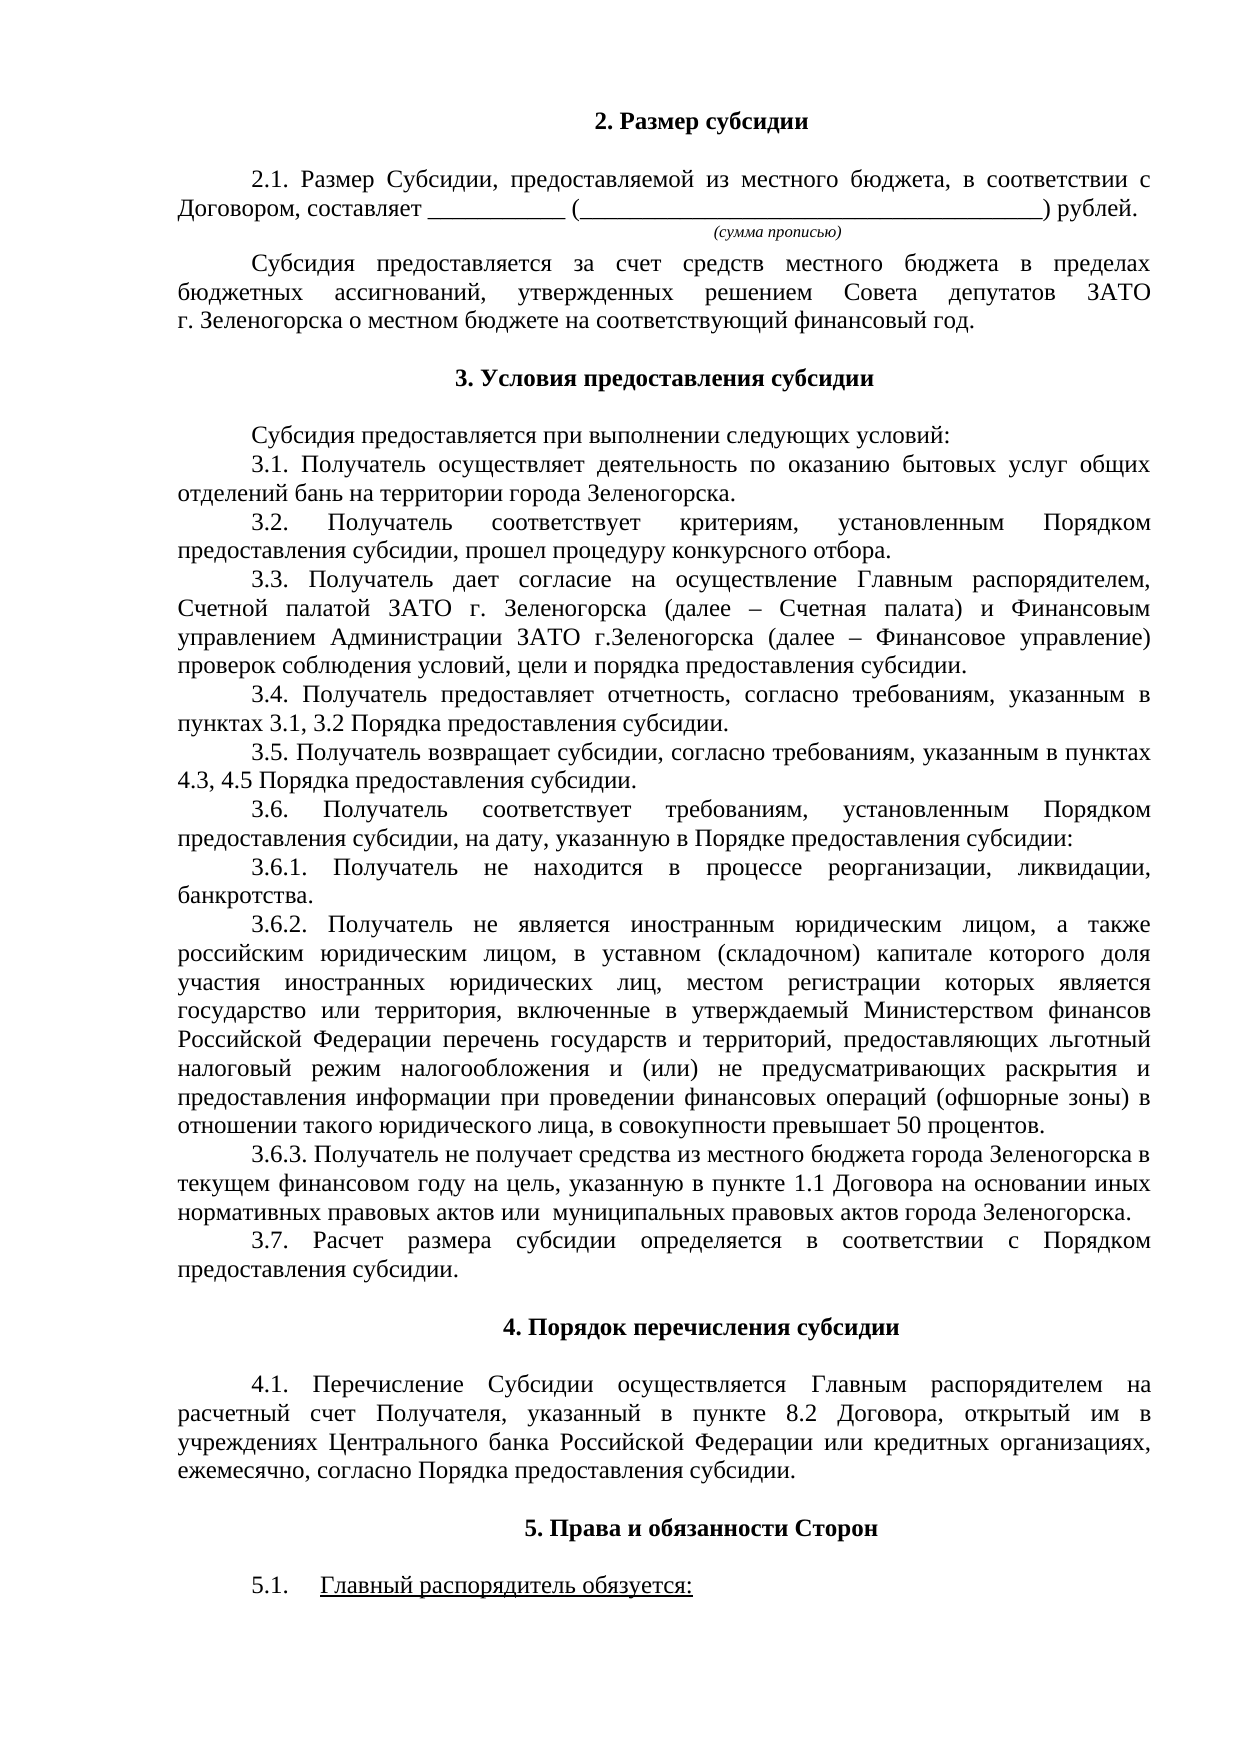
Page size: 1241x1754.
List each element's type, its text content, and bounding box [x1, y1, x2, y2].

text 3.5. Получатель возвращает субсидии, согласно требованиям, указанным в пунктах 4.3, 4.5 Порядка предоставления субсидии. [177, 737, 1152, 794]
text 3.7. Расчет размера субсидии определяется в соответствии с Порядком предоставления субсидии. [177, 1225, 1152, 1283]
text (сумма прописью) [177, 221, 1152, 241]
text Субсидия предоставляется при выполнении следующих условий: [177, 420, 1152, 449]
text 4. Порядок перечисления субсидии [177, 1312, 1152, 1340]
text 3.3. Получатель дает согласие на осуществление Главным распорядителем, Счетной палатой ЗАТО г. Зеленогорска (далее – Счетная палата) и Финансовым управлением Администрации ЗАТО г.Зеленогорска (далее – Финансовое управление) проверок соблюдения условий, цели и порядка предоставления субсидии. [177, 564, 1152, 679]
text 3. Условия предоставления субсидии [177, 363, 1152, 392]
text 2.1. Размер Субсидии, предоставляемой из местного бюджета, в соответствии с Договором, составляет ___________ (_____________________________________) рублей. [177, 164, 1152, 221]
text 3.6.1. Получатель не находится в процессе реорганизации, ликвидации, банкротства. [177, 852, 1152, 909]
text 5.1. Главный распорядитель обязуется: [177, 1570, 1152, 1599]
text 3.2. Получатель соответствует критериям, установленным Порядком предоставления субсидии, прошел процедуру конкурсного отбора. [177, 507, 1152, 564]
text 2. Размер субсидии [177, 106, 1152, 135]
text 5. Права и обязанности Сторон [177, 1513, 1152, 1542]
text 3.6.3. Получатель не получает средства из местного бюджета города Зеленогорска в текущем финансовом году на цель, указанную в пункте 1.1 Договора на основании иных нормативных правовых актов или муниципальных правовых актов города Зеленогорска. [177, 1139, 1152, 1225]
text 3.6.2. Получатель не является иностранным юридическим лицом, а также российским юридическим лицом, в уставном (складочном) капитале которого доля участия иностранных юридических лиц, местом регистрации которых является государство или территория, включенные в утверждаемый Министерством финансов Российской Федерации перечень государств и территорий, предоставляющих льготный налоговый режим налогообложения и (или) не предусматривающих раскрытия и предоставления информации при проведении финансовых операций (офшорные зоны) в отношении такого юридического лица, в совокупности превышает 50 процентов. [177, 909, 1152, 1139]
text 4.1. Перечисление Субсидии осуществляется Главным распорядителем на расчетный счет Получателя, указанный в пункте 8.2 Договора, открытый им в учреждениях Центрального банка Российской Федерации или кредитных организациях, ежемесячно, согласно Порядка предоставления субсидии. [177, 1369, 1152, 1484]
text 3.1. Получатель осуществляет деятельность по оказанию бытовых услуг общих отделений бань на территории города Зеленогорска. [177, 449, 1152, 507]
text 3.4. Получатель предоставляет отчетность, согласно требованиям, указанным в пунктах 3.1, 3.2 Порядка предоставления субсидии. [177, 679, 1152, 737]
text Субсидия предоставляется за счет средств местного бюджета в пределах бюджетных ассигнований, утвержденных решением Совета депутатов ЗАТО г. Зеленогорска о местном бюджете на соответствующий финансовый год. [177, 248, 1152, 334]
text 3.6. Получатель соответствует требованиям, установленным Порядком предоставления субсидии, на дату, указанную в Порядке предоставления субсидии: [177, 794, 1152, 852]
